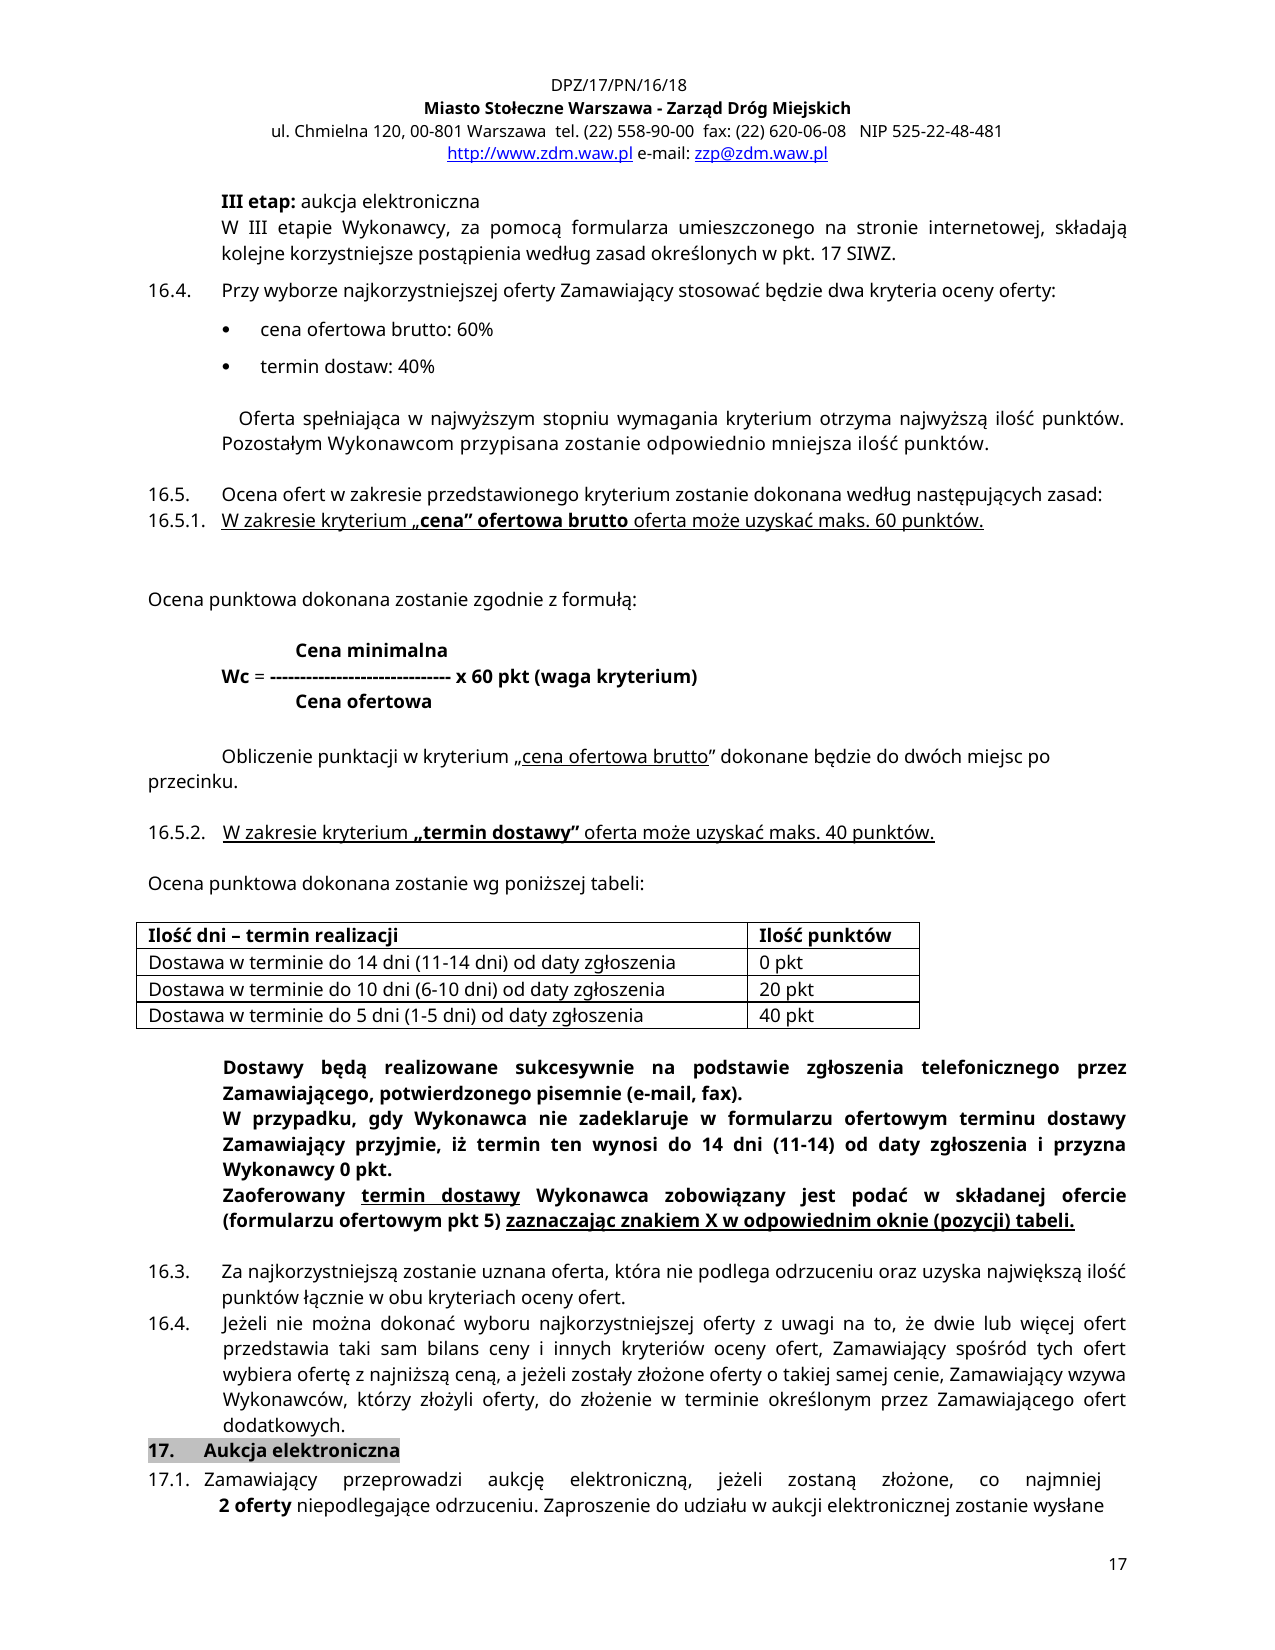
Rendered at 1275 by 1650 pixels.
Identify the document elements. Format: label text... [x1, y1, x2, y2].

text W III etapie Wykonawcy, za pomocą formularza umieszczonego na stronie internetowej, składają kolejne korzystniejsze postąpienia według zasad określonych w pkt. 17 SIWZ. [221, 214, 1127, 265]
text 16.4. Przy wyborze najkorzystniejszej oferty Zamawiający stosować będzie dwa kryteria oceny oferty: [148, 278, 1127, 303]
table_header Ilość dni – termin realizacji [137, 923, 747, 948]
text Ocena punktowa dokonana zostanie zgodnie z formułą: [148, 587, 1127, 612]
table_cell 0 pkt [748, 949, 919, 975]
table_cell 20 pkt [748, 976, 919, 1001]
text Zaoferowany termin dostawy Wykonawca zobowiązany jest podać w składanej ofercie (formularzu ofertowym pkt 5) zaznaczając znakiem X w odpowiednim oknie (pozycji) tabeli. [223, 1182, 1127, 1233]
table_cell Dostawa w terminie do 10 dni (6-10 dni) od daty zgłoszenia [137, 976, 747, 1001]
text W przypadku, gdy Wykonawca nie zadeklaruje w formularzu ofertowym terminu dostawy Zamawiający przyjmie, iż termin ten wynosi do 14 dni (11-14) od daty zgłoszenia i przyzna Wykonawcy 0 pkt. [223, 1106, 1127, 1182]
list cena ofertowa brutto: 60% [223, 316, 1127, 341]
table_cell 40 pkt [748, 1003, 919, 1028]
text Ocena punktowa dokonana zostanie wg poniższej tabeli: [148, 871, 1127, 896]
text 16.5.1. W zakresie kryterium „cena” ofertowa brutto oferta może uzyskać maks. 60 punktów. [148, 507, 1127, 532]
table_cell Dostawa w terminie do 14 dni (11-14 dni) od daty zgłoszenia [137, 949, 747, 975]
text Dostawy będą realizowane sukcesywnie na podstawie zgłoszenia telefonicznego przez Zamawiającego, potwierdzonego pisemnie (e-mail, fax). [223, 1054, 1127, 1106]
text Obliczenie punktacji w kryterium „cena ofertowa brutto” dokonane będzie do dwóch miejsc po przecinku. [148, 743, 1127, 794]
text Wc = ------------------------------ x 60 pkt (waga kryterium) [148, 663, 1127, 689]
list termin dostaw: 40% [223, 354, 1127, 379]
text 16.4. Jeżeli nie można dokonać wyboru najkorzystniejszej oferty z uwagi na to, że dwie lub więcej ofert przedstawia taki sam bilans ceny i innych kryteriów oceny ofert, Zamawiający spośród tych ofert wybiera ofertę z najniższą ceną, a jeżeli zostały złożone oferty o takiej samej cenie, Zamawiający wzywa Wykonawców, którzy złożyli oferty, do złożenie w terminie określonym przez Zamawiającego ofert dodatkowych. [148, 1310, 1127, 1437]
text Cena minimalna [148, 638, 1127, 663]
text III etap: aukcja elektroniczna [148, 189, 1127, 214]
text 16.3. Za najkorzystniejszą zostanie uznana oferta, która nie podlega odrzuceniu oraz uzyska największą ilość punktów łącznie w obu kryteriach oceny ofert. [148, 1259, 1127, 1310]
table_cell Dostawa w terminie do 5 dni (1-5 dni) od daty zgłoszenia [137, 1003, 747, 1028]
list W zakresie kryterium „termin dostawy” oferta może uzyskać maks. 40 punktów. [148, 820, 1127, 845]
subtitle 17. Aukcja elektroniczna [148, 1437, 1127, 1463]
list Zamawiający przeprowadzi aukcję elektroniczną, jeżeli zostaną złożone, co najmniej 2 oferty niepodlegające odrzuceniu. Zaproszenie do udziału w aukcji elektronicznej zostanie wysłane [148, 1467, 1127, 1518]
table_header Ilość punktów [748, 923, 919, 948]
text Cena ofertowa [148, 689, 1127, 714]
text Oferta spełniająca w najwyższym stopniu wymagania kryterium otrzyma najwyższą ilość punktów. Pozostałym Wykonawcom przypisana zostanie odpowiednio mniejsza ilość punktów. [148, 405, 1127, 456]
text 16.5. Ocena ofert w zakresie przedstawionego kryterium zostanie dokonana według następujących zasad: [148, 481, 1127, 507]
